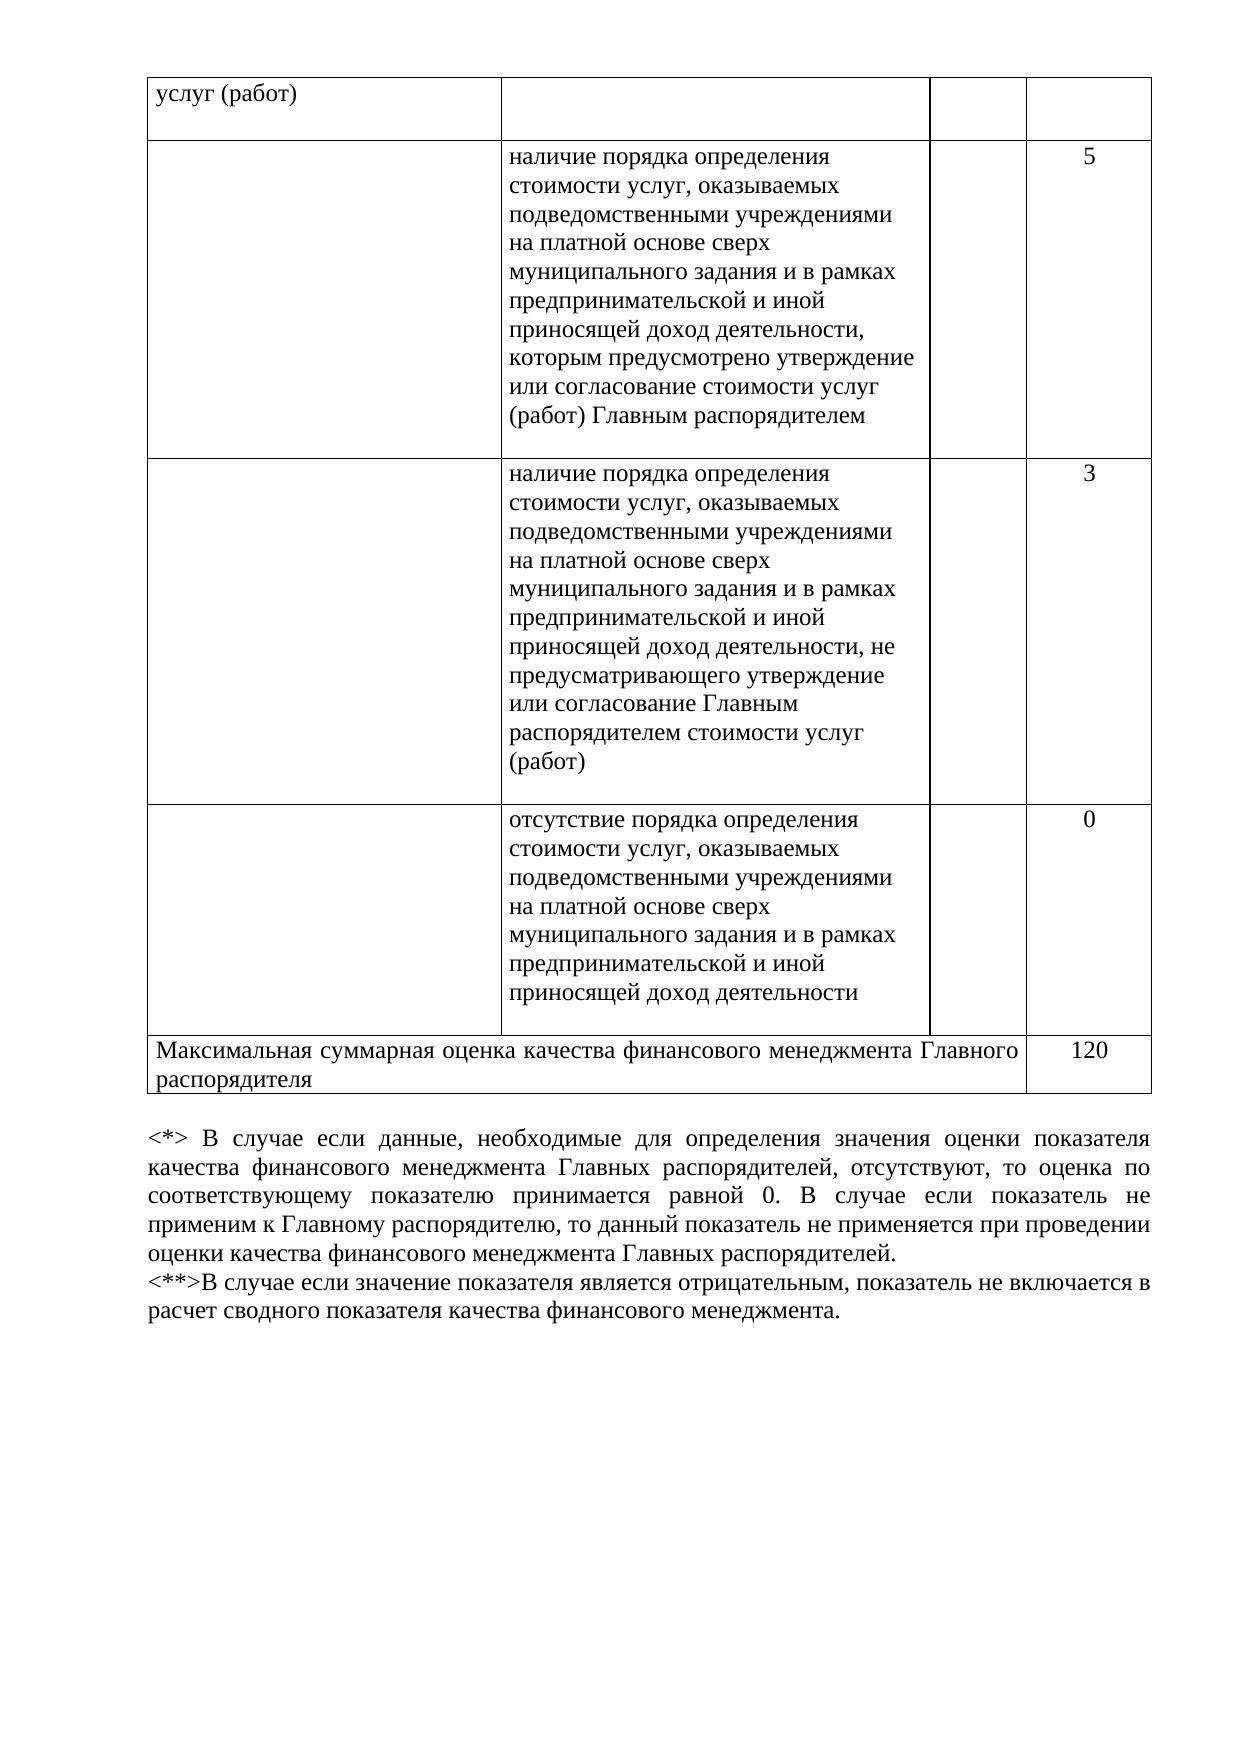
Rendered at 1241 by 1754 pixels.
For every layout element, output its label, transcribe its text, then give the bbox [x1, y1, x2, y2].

table_cell [931, 78, 1026, 140]
table_cell 3 [1027, 459, 1151, 803]
table_cell отсутствие порядка определения стоимости услуг, оказываемых подведомственными учреждениями на платной основе сверх муниципального задания и в рамках предпринимательской и иной приносящей доход деятельности [502, 805, 929, 1034]
table_cell [931, 141, 1026, 457]
table_cell [931, 805, 1026, 1034]
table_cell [502, 78, 929, 140]
table_cell наличие порядка определения стоимости услуг, оказываемых подведомственными учреждениями на платной основе сверх муниципального задания и в рамках предпринимательской и иной приносящей доход деятельности, не предусматривающего утверждение или согласование Главным распорядителем стоимости услуг (работ) [502, 459, 929, 803]
subtitle <**>В случае если значение показателя является отрицательным, показатель не включается в расчет сводного показателя качества финансового менеджмента. [148, 1267, 1152, 1324]
table_cell наличие порядка определения стоимости услуг, оказываемых подведомственными учреждениями на платной основе сверх муниципального задания и в рамках предпринимательской и иной приносящей доход деятельности, которым предусмотрено утверждение или согласование стоимости услуг (работ) Главным распорядителем [502, 141, 929, 457]
table_cell [1027, 78, 1151, 140]
table_cell 5 [1027, 141, 1151, 457]
table_cell [931, 459, 1026, 803]
table_cell 120 [1027, 1036, 1151, 1093]
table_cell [148, 78, 501, 140]
table_cell Максимальная суммарная оценка качества финансового менеджмента Главного распорядителя [148, 1036, 1026, 1093]
table_cell [148, 141, 501, 457]
table_cell [148, 459, 501, 803]
table_cell [148, 805, 501, 1034]
table_cell 0 [1027, 805, 1151, 1034]
subtitle <*> В случае если данные, необходимые для определения значения оценки показателя качества финансового менеджмента Главных распорядителей, отсутствуют, то оценка по соответствующему показателю принимается равной 0. В случае если показатель не применим к Главному распорядителю, то данный показатель не применяется при проведении оценки качества финансового менеджмента Главных распорядителей. [148, 1123, 1152, 1267]
